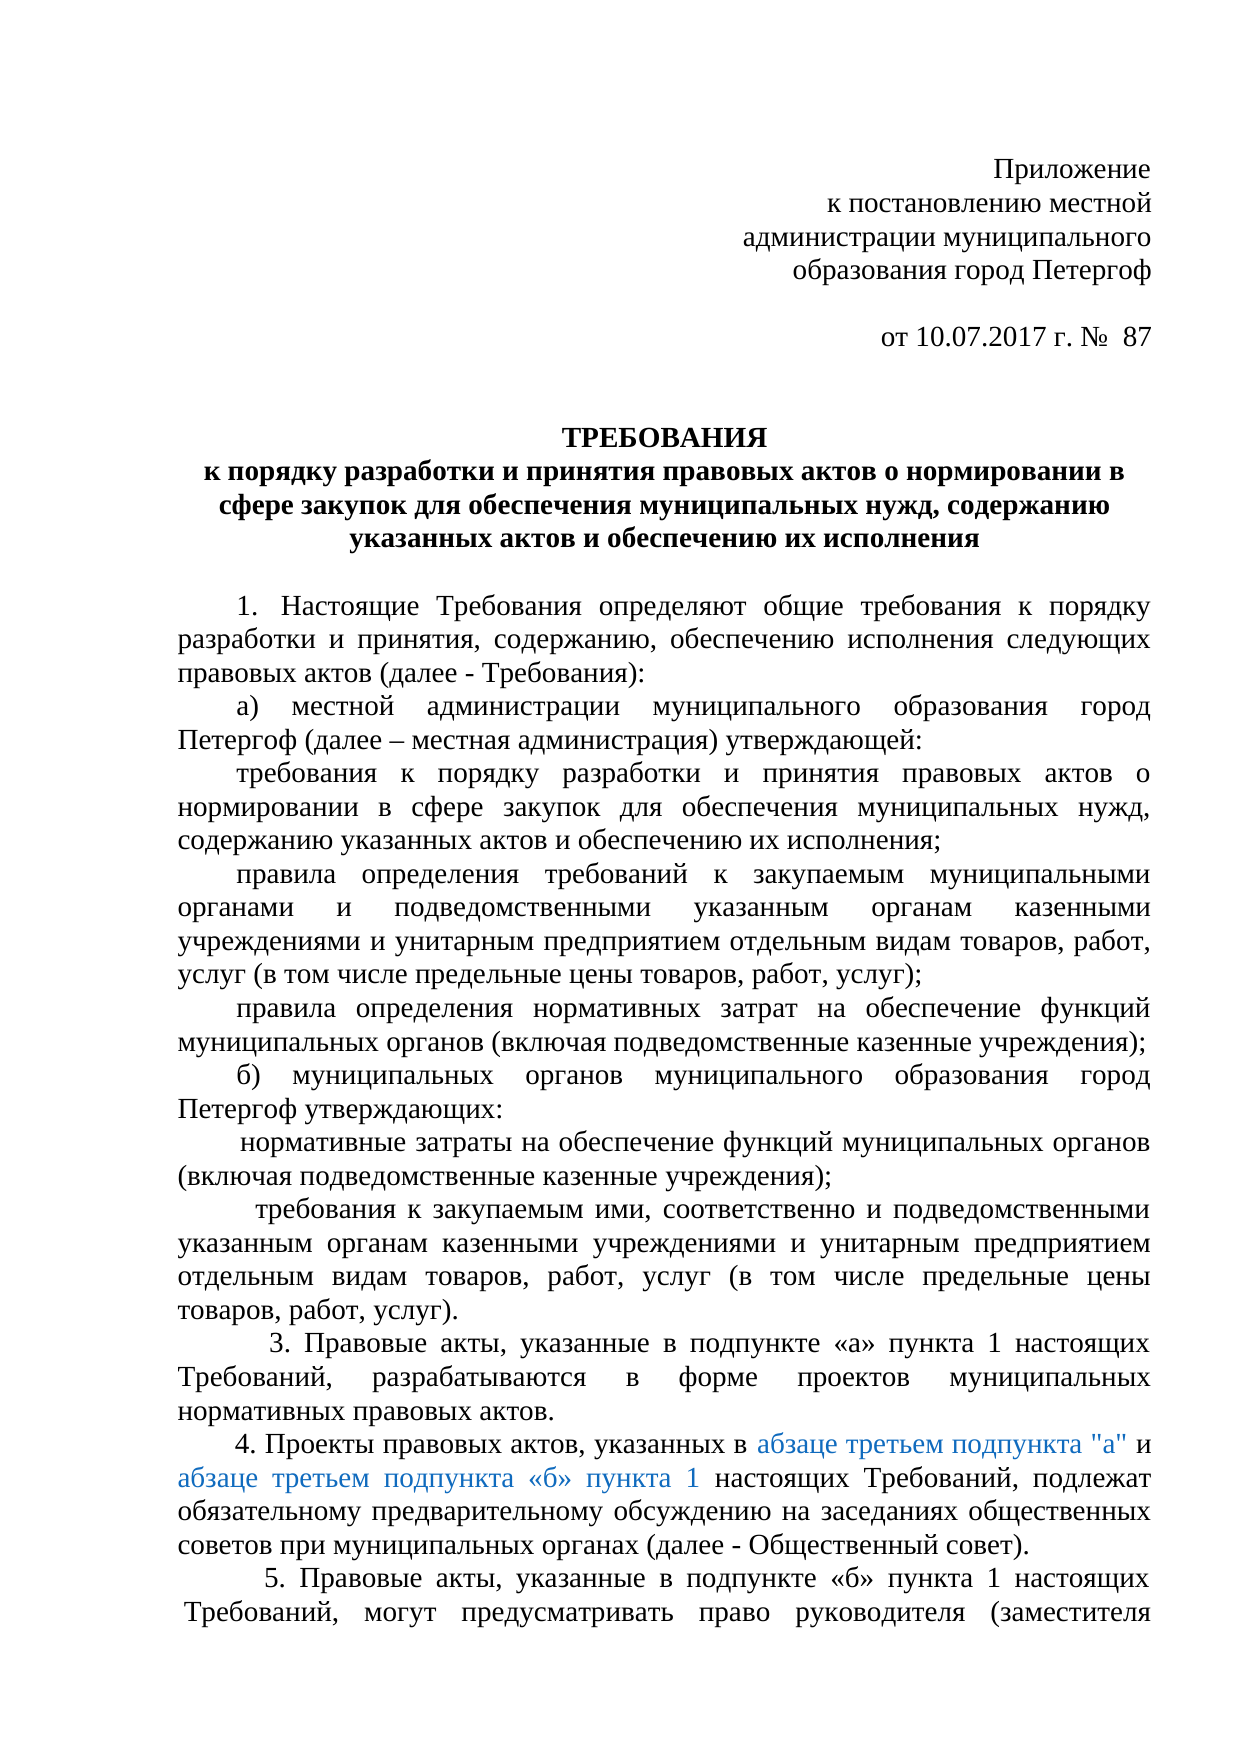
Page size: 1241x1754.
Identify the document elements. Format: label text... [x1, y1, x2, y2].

list а) местной администрации муниципального образования город Петергоф (далее – местная администрация) утверждающей: [177, 688, 1152, 755]
list правила определения нормативных затрат на обеспечение функций муниципальных органов (включая подведомственные казенные учреждения); [177, 990, 1152, 1057]
list от 10.07.2017 г. № 87 [709, 319, 1152, 353]
list Настоящие Требования определяют общие требования к порядку разработки и принятия, содержанию, обеспечению исполнения следующих правовых актов (далее - Требования): [177, 588, 1152, 688]
list правила определения требований к закупаемым муниципальными органами и подведомственными указанным органам казенными учреждениями и унитарным предприятием отдельным видам товаров, работ, услуг (в том числе предельные цены товаров, работ, услуг); [177, 856, 1152, 990]
list к порядку разработки и принятия правовых актов о нормировании в сфере закупок для обеспечения муниципальных нужд, содержанию указанных актов и обеспечению их исполнения [177, 453, 1152, 554]
list требования к порядку разработки и принятия правовых актов о нормировании в сфере закупок для обеспечения муниципальных нужд, содержанию указанных актов и обеспечению их исполнения; [177, 755, 1152, 856]
text 4. Проекты правовых актов, указанных в абзаце третьем подпункта "а" и абзаце третьем подпункта «б» пункта 1 настоящих Требований, подлежат обязательному предварительному обсуждению на заседаниях общественных советов при муниципальных органах (далее - Общественный совет). [177, 1426, 1152, 1560]
text нормативные затраты на обеспечение функций муниципальных органов (включая подведомственные казенные учреждения); [177, 1124, 1152, 1191]
list ТРЕБОВАНИЯ [177, 420, 1152, 453]
list Приложение [709, 152, 1152, 185]
list к постановлению местной администрации муниципального образования город Петергоф [709, 185, 1152, 286]
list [183, 1560, 1152, 1627]
text 3. Правовые акты, указанные в подпункте «а» пункта 1 настоящих Требований, разрабатываются в форме проектов муниципальных нормативных правовых актов. [177, 1326, 1152, 1426]
text требования к закупаемым ими, соответственно и подведомственными указанным органам казенными учреждениями и унитарным предприятием отдельным видам товаров, работ, услуг (в том числе предельные цены товаров, работ, услуг). [177, 1191, 1152, 1326]
list б) муниципальных органов муниципального образования город Петергоф утверждающих: [177, 1057, 1152, 1124]
